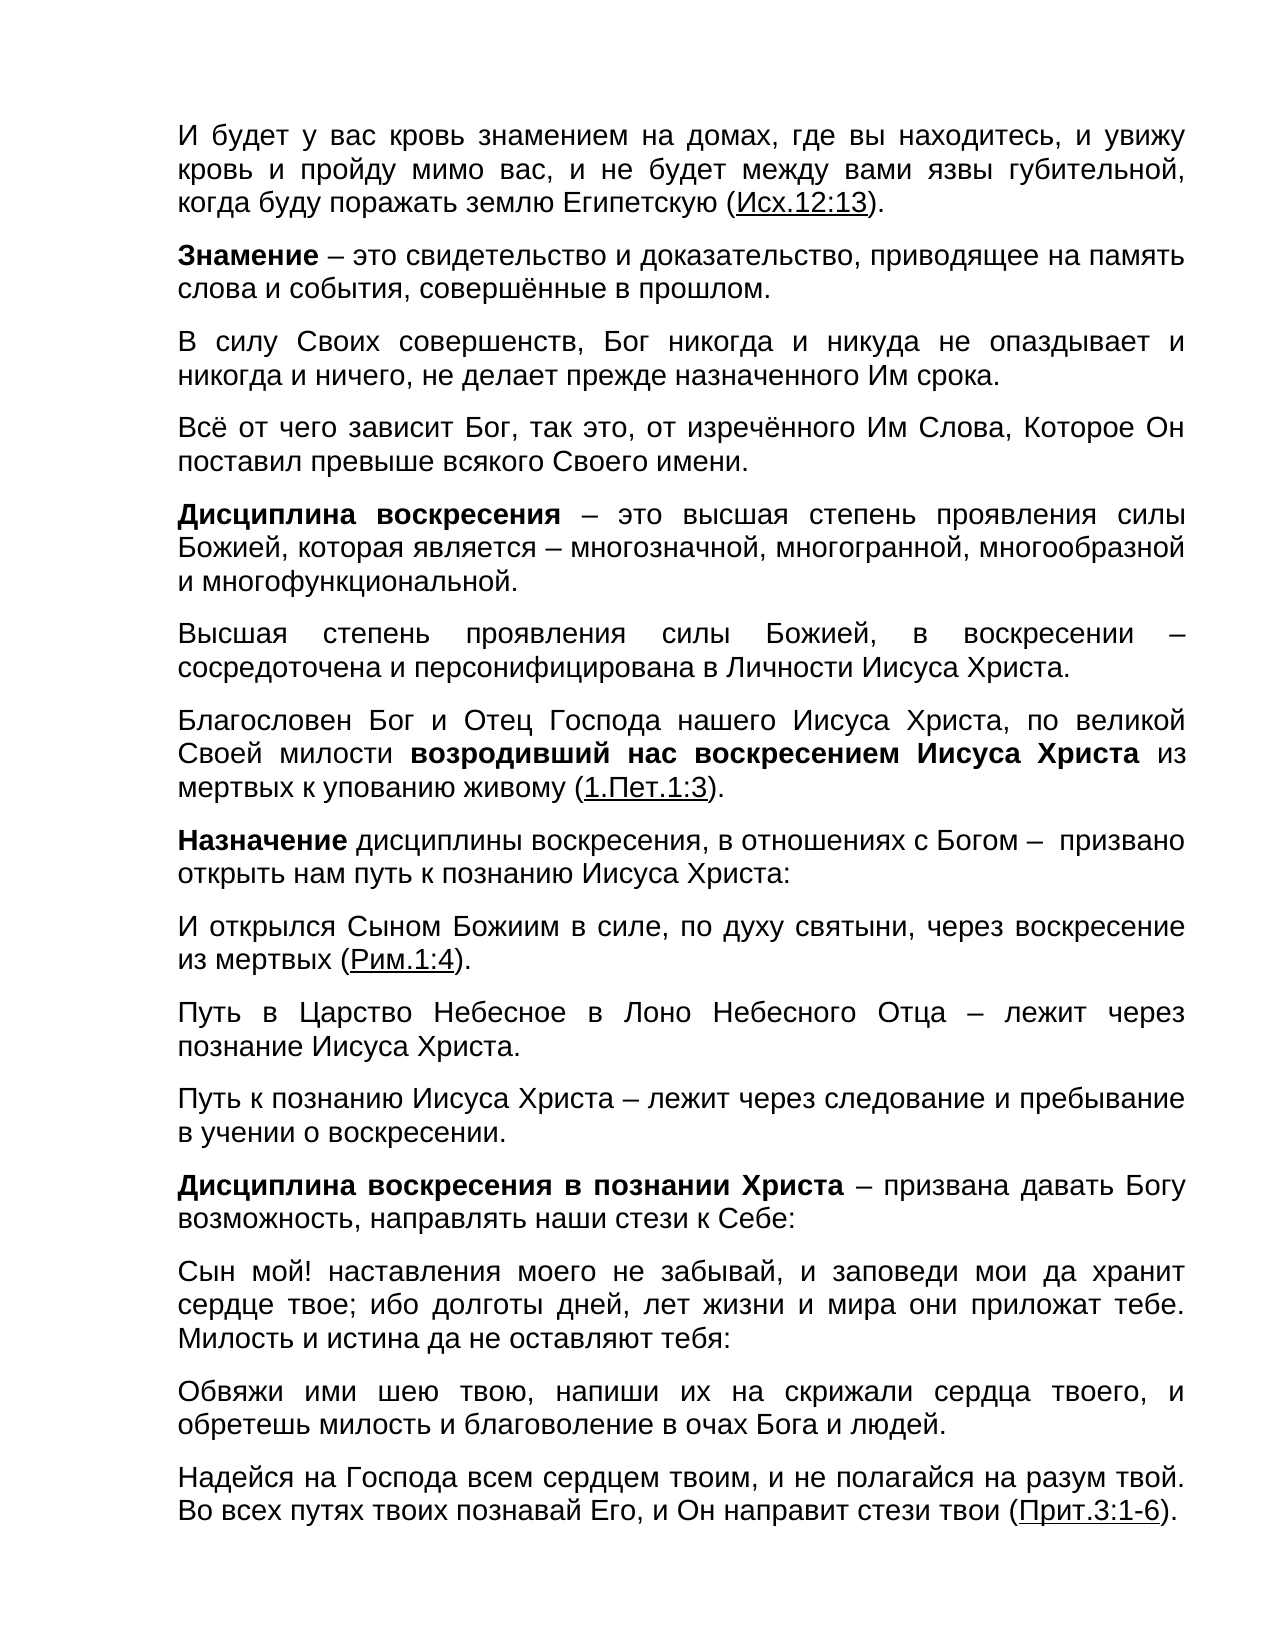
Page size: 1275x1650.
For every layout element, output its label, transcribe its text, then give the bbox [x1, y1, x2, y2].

text И открылся Сыном Божиим в силе, по духу святыни, через воскресение из мертвых (Рим.1:4). [177, 909, 1186, 976]
text И будет у вас кровь знамением на домах, где вы находитесь, и увижу кровь и пройду мимо вас, и не будет между вами язвы губительной, когда буду поражать землю Египетскую (Исх.12:13). [177, 118, 1186, 219]
text Путь в Царство Небесное в Лоно Небесного Отца – лежит через познание Иисуса Христа. [177, 995, 1186, 1062]
text Назначение дисциплины воскресения, в отношениях с Богом – призвано открыть нам путь к познанию Иисуса Христа: [177, 822, 1186, 889]
text Путь к познанию Иисуса Христа – лежит через следование и пребывание в учении о воскресении. [177, 1081, 1186, 1148]
text Дисциплина воскресения в познании Христа – призвана давать Богу возможность, направлять наши стези к Себе: [177, 1167, 1186, 1234]
text Высшая степень проявления силы Божией, в воскресении –сосредоточена и персонифицирована в Личности Иисуса Христа. [177, 616, 1186, 683]
text Надейся на Господа всем сердцем твоим, и не полагайся на разум твой. Во всех путях твоих познавай Его, и Он направит стези твои (Прит.3:1-6). [177, 1460, 1186, 1527]
text Сын мой! наставления моего не забывай, и заповеди мои да хранит сердце твое; ибо долготы дней, лет жизни и мира они приложат тебе. Милость и истина да не оставляют тебя: [177, 1254, 1186, 1354]
text Знамение – это свидетельство и доказательство, приводящее на память слова и события, совершённые в прошлом. [177, 238, 1186, 305]
text Благословен Бог и Отец Господа нашего Иисуса Христа, по великой Своей милости возродивший нас воскресением Иисуса Христа из мертвых к упованию живому (1.Пет.1:3). [177, 703, 1186, 803]
text Обвяжи ими шею твою, напиши их на скрижали сердца твоего, и обретешь милость и благоволение в очах Бога и людей. [177, 1373, 1186, 1441]
text В силу Своих совершенств, Бог никогда и никуда не опаздывает и никогда и ничего, не делает прежде назначенного Им срока. [177, 324, 1186, 391]
text Дисциплина воскресения – это высшая степень проявления силы Божией, которая является – многозначной, многогранной, многообразной и многофункциональной. [177, 497, 1186, 597]
text Всё от чего зависит Бог, так это, от изречённого Им Слова, Которое Он поставил превыше всякого Своего имени. [177, 410, 1186, 477]
